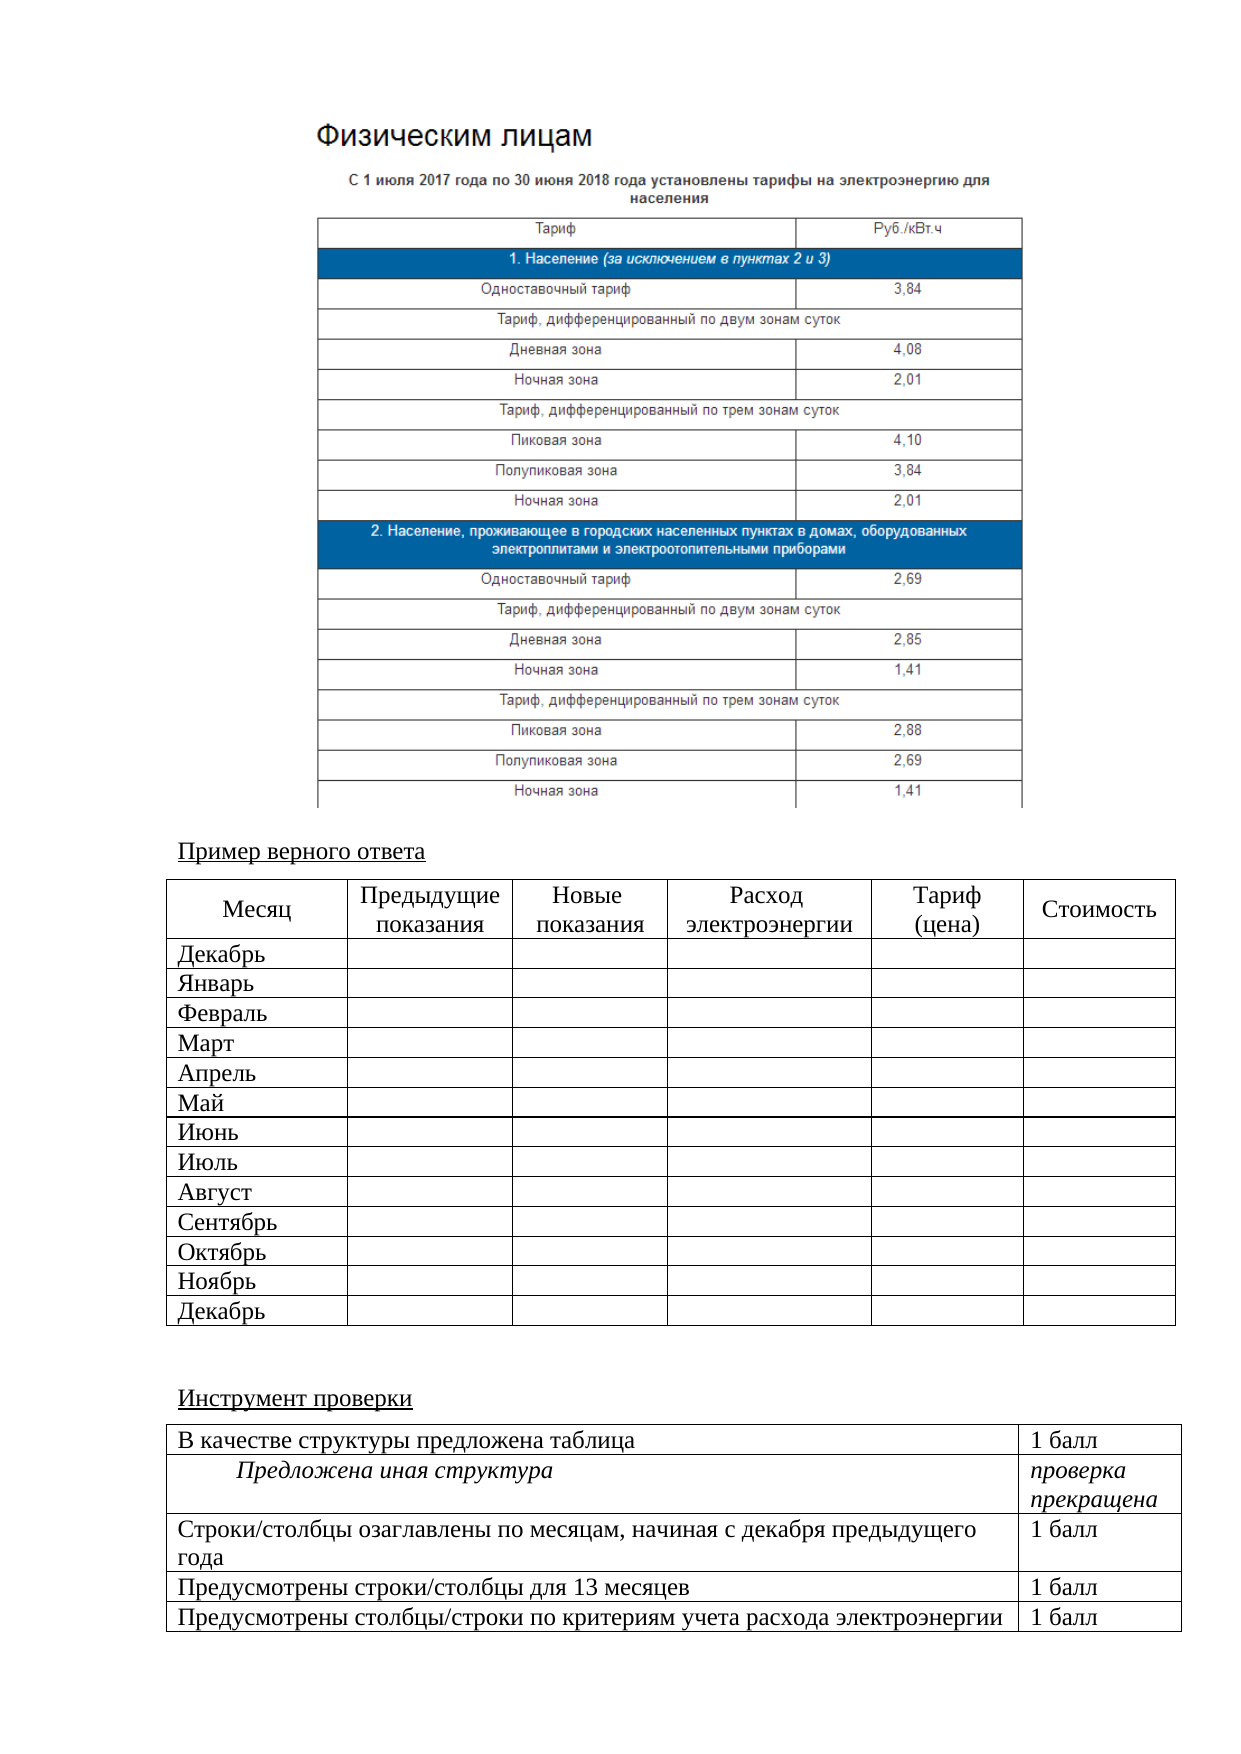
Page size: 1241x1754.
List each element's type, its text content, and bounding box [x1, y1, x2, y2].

table_header Расход электроэнергии [668, 880, 871, 938]
table_cell [668, 1296, 871, 1325]
table_cell [872, 1028, 1023, 1057]
table_cell [872, 1266, 1023, 1295]
table_cell Февраль [167, 998, 347, 1027]
table_header Предыдущие показания [348, 880, 512, 938]
table_cell Январь [167, 969, 347, 997]
table_cell Декабрь [167, 1296, 347, 1325]
table_cell [668, 1118, 871, 1146]
table_cell Апрель [167, 1058, 347, 1087]
table_header Новые показания [513, 880, 667, 938]
table_cell [668, 939, 871, 967]
table_cell [348, 1266, 512, 1295]
table_cell [513, 1118, 667, 1146]
table_cell [872, 1147, 1023, 1176]
table_cell [513, 1296, 667, 1325]
table_cell Строки/столбцы озаглавлены по месяцам, начиная с декабря предыдущего года [167, 1514, 1018, 1571]
table_cell [348, 1118, 512, 1146]
table_cell [1024, 1237, 1175, 1265]
table_cell Август [167, 1177, 347, 1206]
table_cell [872, 1088, 1023, 1116]
table_cell [872, 998, 1023, 1027]
table_cell [668, 1058, 871, 1087]
table_cell [1024, 1147, 1175, 1176]
table_cell Предусмотрены строки/столбцы для 13 месяцев [167, 1572, 1018, 1601]
table_header Тариф (цена) [872, 880, 1023, 938]
table_cell Предусмотрены столбцы/строки по критериям учета расхода электроэнергии [167, 1602, 1018, 1631]
table_cell проверка прекращена [1019, 1455, 1181, 1513]
table_cell [513, 939, 667, 967]
table_cell [668, 1237, 871, 1265]
table_cell [1024, 1118, 1175, 1146]
text Инструмент проверки [177, 1383, 1181, 1412]
table_cell [348, 1296, 512, 1325]
table_cell [513, 1266, 667, 1295]
table_cell [513, 969, 667, 997]
table_cell [668, 1147, 871, 1176]
table_cell [1024, 1207, 1175, 1236]
table_cell [668, 1266, 871, 1295]
table_cell [1024, 1266, 1175, 1295]
table_header Стоимость [1024, 880, 1175, 938]
table_cell [668, 969, 871, 997]
table_cell [872, 1058, 1023, 1087]
table_cell [872, 1118, 1023, 1146]
table_cell [668, 1028, 871, 1057]
table_cell Март [167, 1028, 347, 1057]
table_cell [668, 1177, 871, 1206]
table_cell [513, 1177, 667, 1206]
table_cell [513, 1088, 667, 1116]
table_cell [1024, 1177, 1175, 1206]
table_cell [1024, 1028, 1175, 1057]
table_cell [872, 1177, 1023, 1206]
table_cell [348, 1088, 512, 1116]
table_cell [668, 1207, 871, 1236]
table_cell [1024, 1058, 1175, 1087]
table_cell [348, 939, 512, 967]
table_cell [348, 1028, 512, 1057]
table_cell [872, 939, 1023, 967]
table_cell Июнь [167, 1118, 347, 1146]
table_cell [513, 1028, 667, 1057]
table_cell [348, 969, 512, 997]
table_cell [348, 1058, 512, 1087]
table_cell Декабрь [167, 939, 347, 967]
table_cell Май [167, 1088, 347, 1116]
table_cell Октябрь [167, 1237, 347, 1265]
table_cell [513, 1207, 667, 1236]
table_cell [1024, 998, 1175, 1027]
table_cell Предложена иная структура [167, 1455, 1018, 1513]
table_header Месяц [167, 880, 347, 938]
table_cell [872, 969, 1023, 997]
table_cell 1 балл [1019, 1602, 1181, 1631]
table_cell [872, 1207, 1023, 1236]
table_cell [513, 1237, 667, 1265]
table_cell 1 балл [1019, 1572, 1181, 1601]
table_cell [348, 1207, 512, 1236]
table_cell 1 балл [1019, 1514, 1181, 1571]
table_cell [872, 1237, 1023, 1265]
picture [295, 118, 1063, 808]
table_cell [513, 998, 667, 1027]
table_cell [348, 998, 512, 1027]
table_cell [1024, 1088, 1175, 1116]
table_cell [348, 1147, 512, 1176]
table_header В качестве структуры предложена таблица [167, 1425, 1018, 1454]
table_cell Сентябрь [167, 1207, 347, 1236]
table_cell [348, 1177, 512, 1206]
table_cell Июль [167, 1147, 347, 1176]
table_cell [668, 998, 871, 1027]
table_cell Ноябрь [167, 1266, 347, 1295]
table_cell [1024, 1296, 1175, 1325]
table_cell [1024, 939, 1175, 967]
table_cell [348, 1237, 512, 1265]
table_cell [513, 1147, 667, 1176]
text Пример верного ответа [177, 836, 1181, 865]
table_cell [1024, 969, 1175, 997]
table_cell [872, 1296, 1023, 1325]
table_cell [513, 1058, 667, 1087]
table_cell [668, 1088, 871, 1116]
table_header 1 балл [1019, 1425, 1181, 1454]
